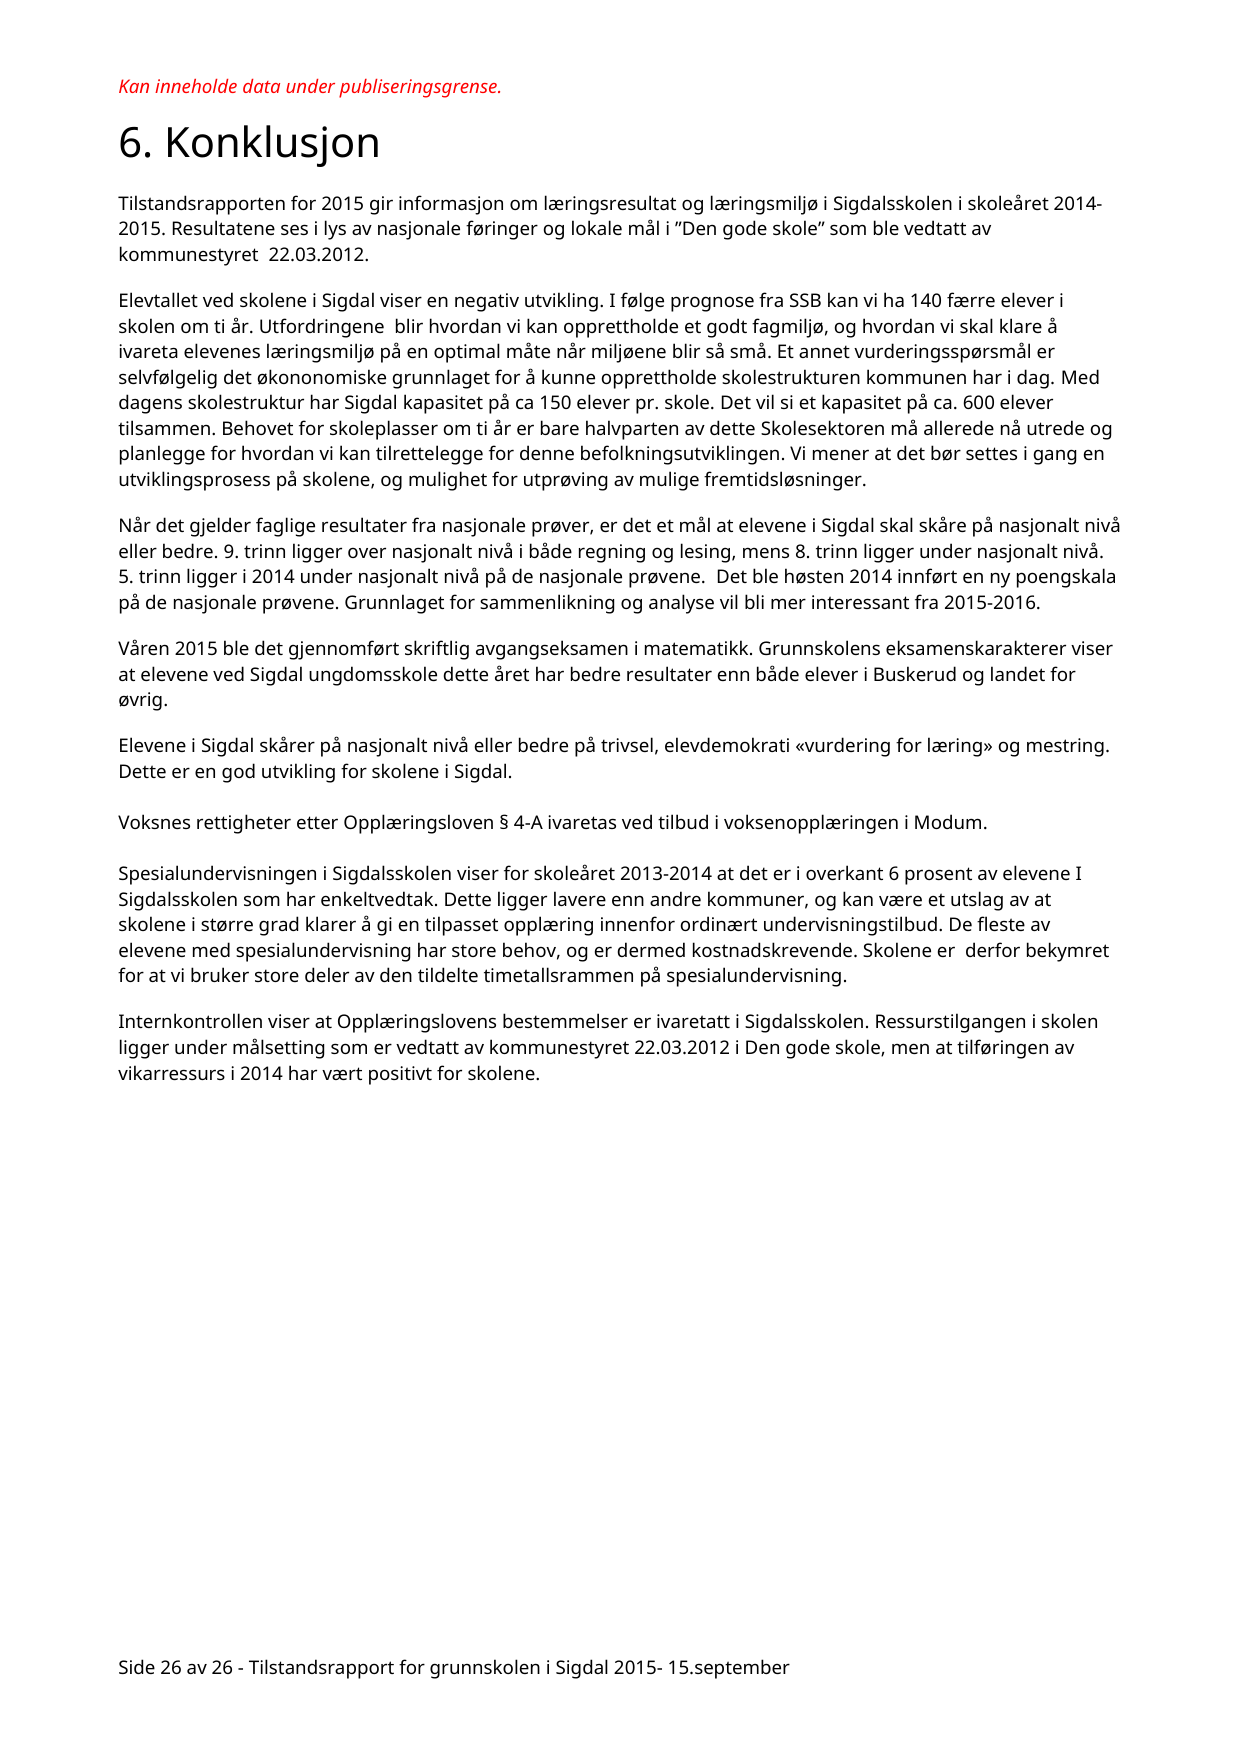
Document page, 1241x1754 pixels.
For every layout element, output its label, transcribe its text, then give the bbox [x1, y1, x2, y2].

text Når det gjelder faglige resultater fra nasjonale prøver, er det et mål at elevene i Sigdal skal skåre på nasjonalt nivå eller bedre. 9. trinn ligger over nasjonalt nivå i både regning og lesing, mens 8. trinn ligger under nasjonalt nivå. 5. trinn ligger i 2014 under nasjonalt nivå på de nasjonale prøvene. Det ble høsten 2014 innført en ny poengskala på de nasjonale prøvene. Grunnlaget for sammenlikning og analyse vil bli mer interessant fra 2015-2016. [118, 512, 1122, 614]
text Elevene i Sigdal skårer på nasjonalt nivå eller bedre på trivsel, elevdemokrati «vurdering for læring» og mestring. Dette er en god utvikling for skolene i Sigdal. Voksnes rettigheter etter Opplæringsloven § 4-A ivaretas ved tilbud i voksenopplæringen i Modum. Spesialundervisningen i Sigdalsskolen viser for skoleåret 2013-2014 at det er i overkant 6 prosent av elevene I Sigdalsskolen som har enkeltvedtak. Dette ligger lavere enn andre kommuner, og kan være et utslag av at skolene i større grad klarer å gi en tilpasset opplæring innenfor ordinært undervisningstilbud. De fleste av elevene med spesialundervisning har store behov, og er dermed kostnadskrevende. Skolene er derfor bekymret for at vi bruker store deler av den tildelte timetallsrammen på spesialundervisning. [118, 733, 1122, 988]
text Våren 2015 ble det gjennomført skriftlig avgangseksamen i matematikk. Grunnskolens eksamenskarakterer viser at elevene ved Sigdal ungdomsskole dette året har bedre resultater enn både elever i Buskerud og landet for øvrig. [118, 635, 1122, 712]
text Elevtallet ved skolene i Sigdal viser en negativ utvikling. I følge prognose fra SSB kan vi ha 140 færre elever i skolen om ti år. Utfordringene blir hvordan vi kan opprettholde et godt fagmiljø, og hvordan vi skal klare å ivareta elevenes læringsmiljø på en optimal måte når miljøene blir så små. Et annet vurderingsspørsmål er selvfølgelig det økononomiske grunnlaget for å kunne opprettholde skolestrukturen kommunen har i dag. Med dagens skolestruktur har Sigdal kapasitet på ca 150 elever pr. skole. Det vil si et kapasitet på ca. 600 elever tilsammen. Behovet for skoleplasser om ti år er bare halvparten av dette Skolesektoren må allerede nå utrede og planlegge for hvordan vi kan tilrettelegge for denne befolkningsutviklingen. Vi mener at det bør settes i gang en utviklingsprosess på skolene, og mulighet for utprøving av mulige fremtidsløsninger. [118, 287, 1122, 492]
text Internkontrollen viser at Opplæringslovens bestemmelser er ivaretatt i Sigdalsskolen. Ressurstilgangen i skolen ligger under målsetting som er vedtatt av kommunestyret 22.03.2012 i Den gode skole, men at tilføringen av vikarressurs i 2014 har vært positivt for skolene. [118, 1009, 1122, 1085]
text Tilstandsrapporten for 2015 gir informasjon om læringsresultat og læringsmiljø i Sigdalsskolen i skoleåret 2014-2015. Resultatene ses i lys av nasjonale føringer og lokale mål i ”Den gode skole” som ble vedtatt av kommunestyret 22.03.2012. [118, 190, 1122, 267]
subtitle 6. Konklusjon [118, 112, 1122, 169]
